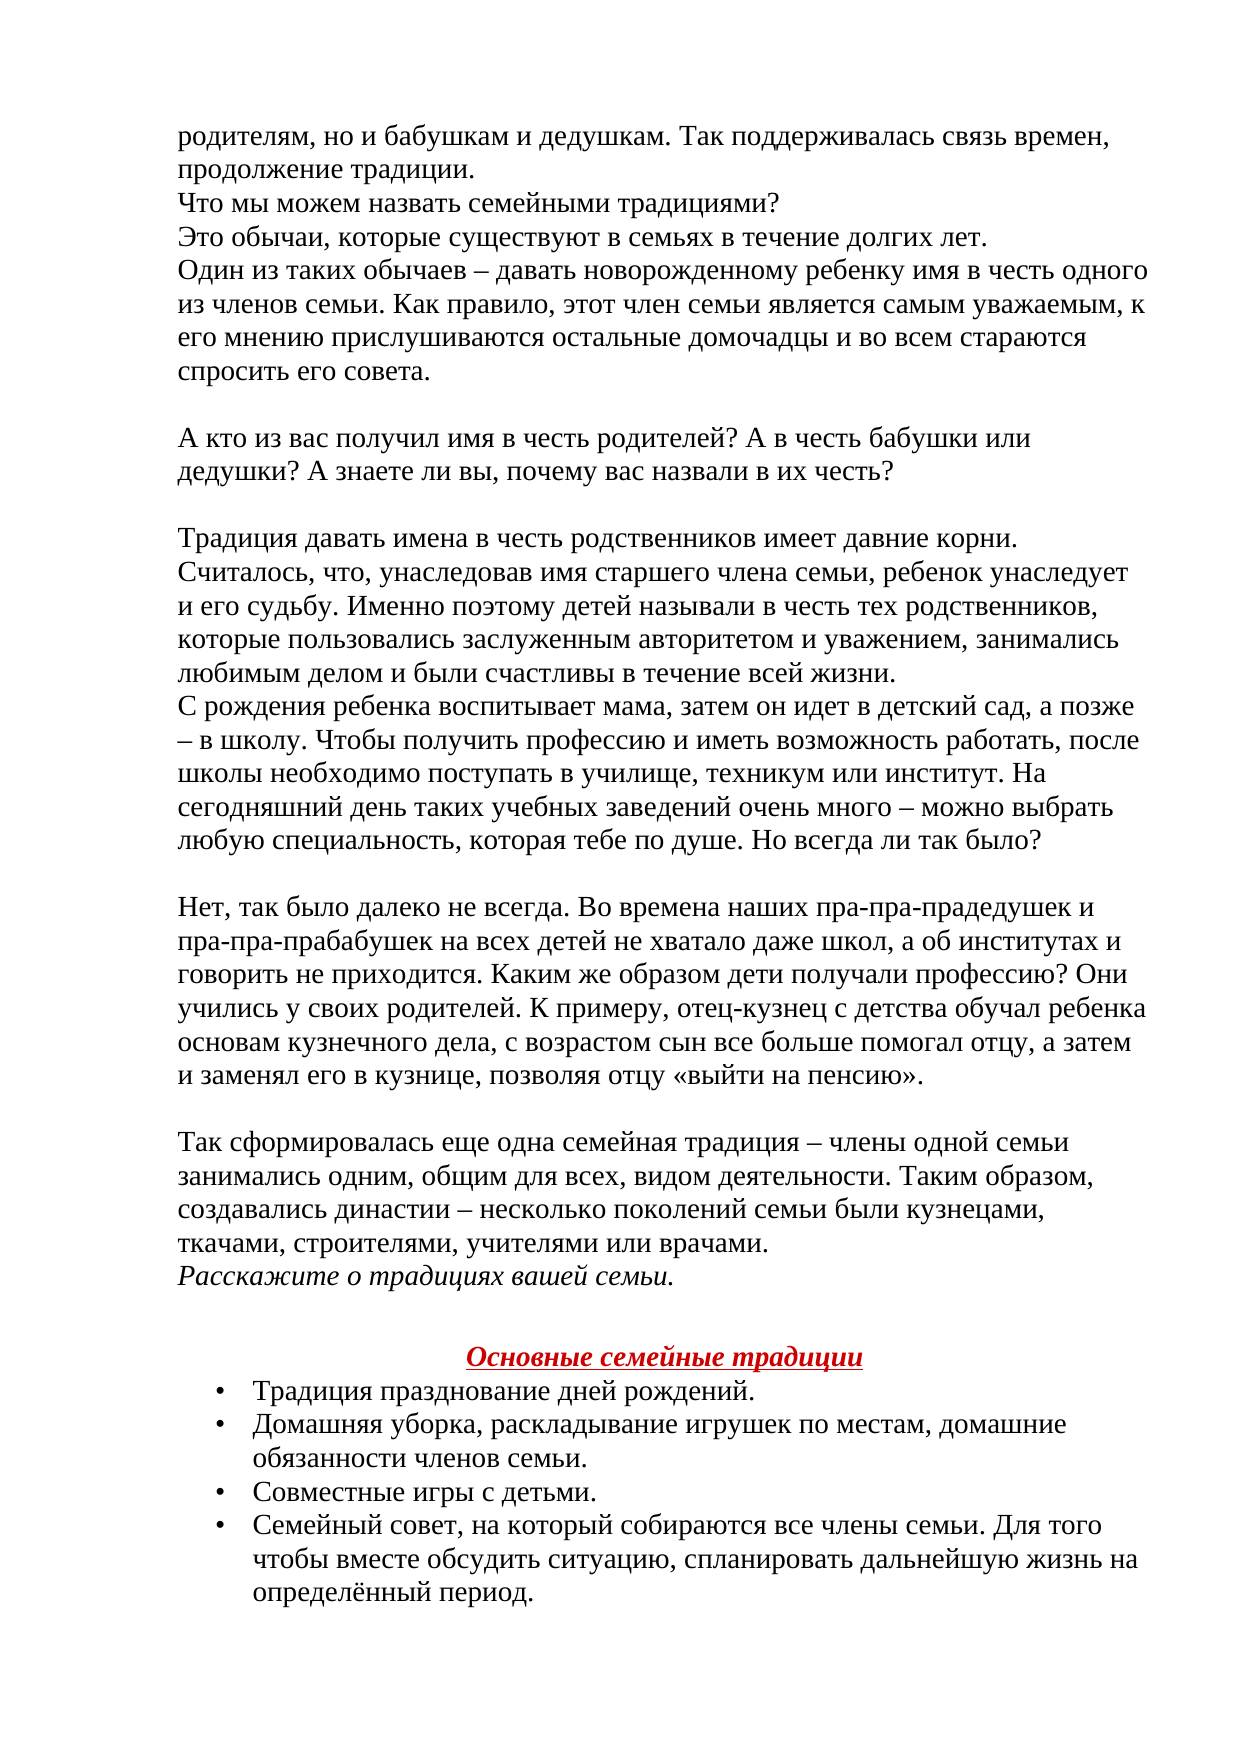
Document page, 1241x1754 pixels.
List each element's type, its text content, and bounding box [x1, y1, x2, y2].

text Основные семейные традиции [177, 1339, 1152, 1373]
text Это обычаи, которые существуют в семьях в течение долгих лет. [177, 219, 1152, 252]
text Расскажите о традициях вашей семьи. [177, 1258, 1152, 1292]
text Один из таких обычаев – давать новорожденному ребенку имя в честь одного из членов семьи. Как правило, этот член семьи является самым уважаемым, к его мнению прислушиваются остальные домочадцы и во всем стараются спросить его совета. А кто из вас получил имя в честь родителей? А в честь бабушки или дедушки? А знаете ли вы, почему вас назвали в их честь? [177, 252, 1152, 487]
list Домашняя уборка, раскладывание игрушек по местам, домашние обязанности членов семьи. [215, 1407, 1152, 1474]
text Так сформировалась еще одна семейная традиция – члены одной семьи занимались одним, общим для всех, видом деятельности. Таким образом, создавались династии – несколько поколений семьи были кузнецами, ткачами, строителями, учителями или врачами. [177, 1091, 1152, 1258]
text Что мы можем назвать семейными традициями? [177, 185, 1152, 219]
list Семейный совет, на который собираются все члены семьи. Для того чтобы вместе обсудить ситуацию, спланировать дальнейшую жизнь на определённый период. [215, 1507, 1152, 1608]
list Традиция празднование дней рождений. [215, 1373, 1152, 1407]
text С рождения ребенка воспитывает мама, затем он идет в детский сад, а позже – в школу. Чтобы получить профессию и иметь возможность работать, после школы необходимо поступать в училище, техникум или институт. На сегодняшний день таких учебных заведений очень много – можно выбрать любую специальность, которая тебе по душе. Но всегда ли так было? [177, 688, 1152, 856]
text Нет, так было далеко не всегда. Во времена наших пра-пра-прадедушек и пра-пра-прабабушек на всех детей не хватало даже школ, а об институтах и говорить не приходится. Каким же образом дети получали профессию? Они учились у своих родителей. К примеру, отец-кузнец с детства обучал ребенка основам кузнечного дела, с возрастом сын все больше помогал отцу, а затем и заменял его в кузнице, позволяя отцу «выйти на пенсию». [177, 856, 1152, 1091]
text Традиция давать имена в честь родственников имеет давние корни. Считалось, что, унаследовав имя старшего члена семьи, ребенок унаследует и его судьбу. Именно поэтому детей называли в честь тех родственников, которые пользовались заслуженным авторитетом и уважением, занимались любимым делом и были счастливы в течение всей жизни. [177, 521, 1152, 688]
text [177, 118, 1152, 185]
list Совместные игры с детьми. [215, 1474, 1152, 1507]
